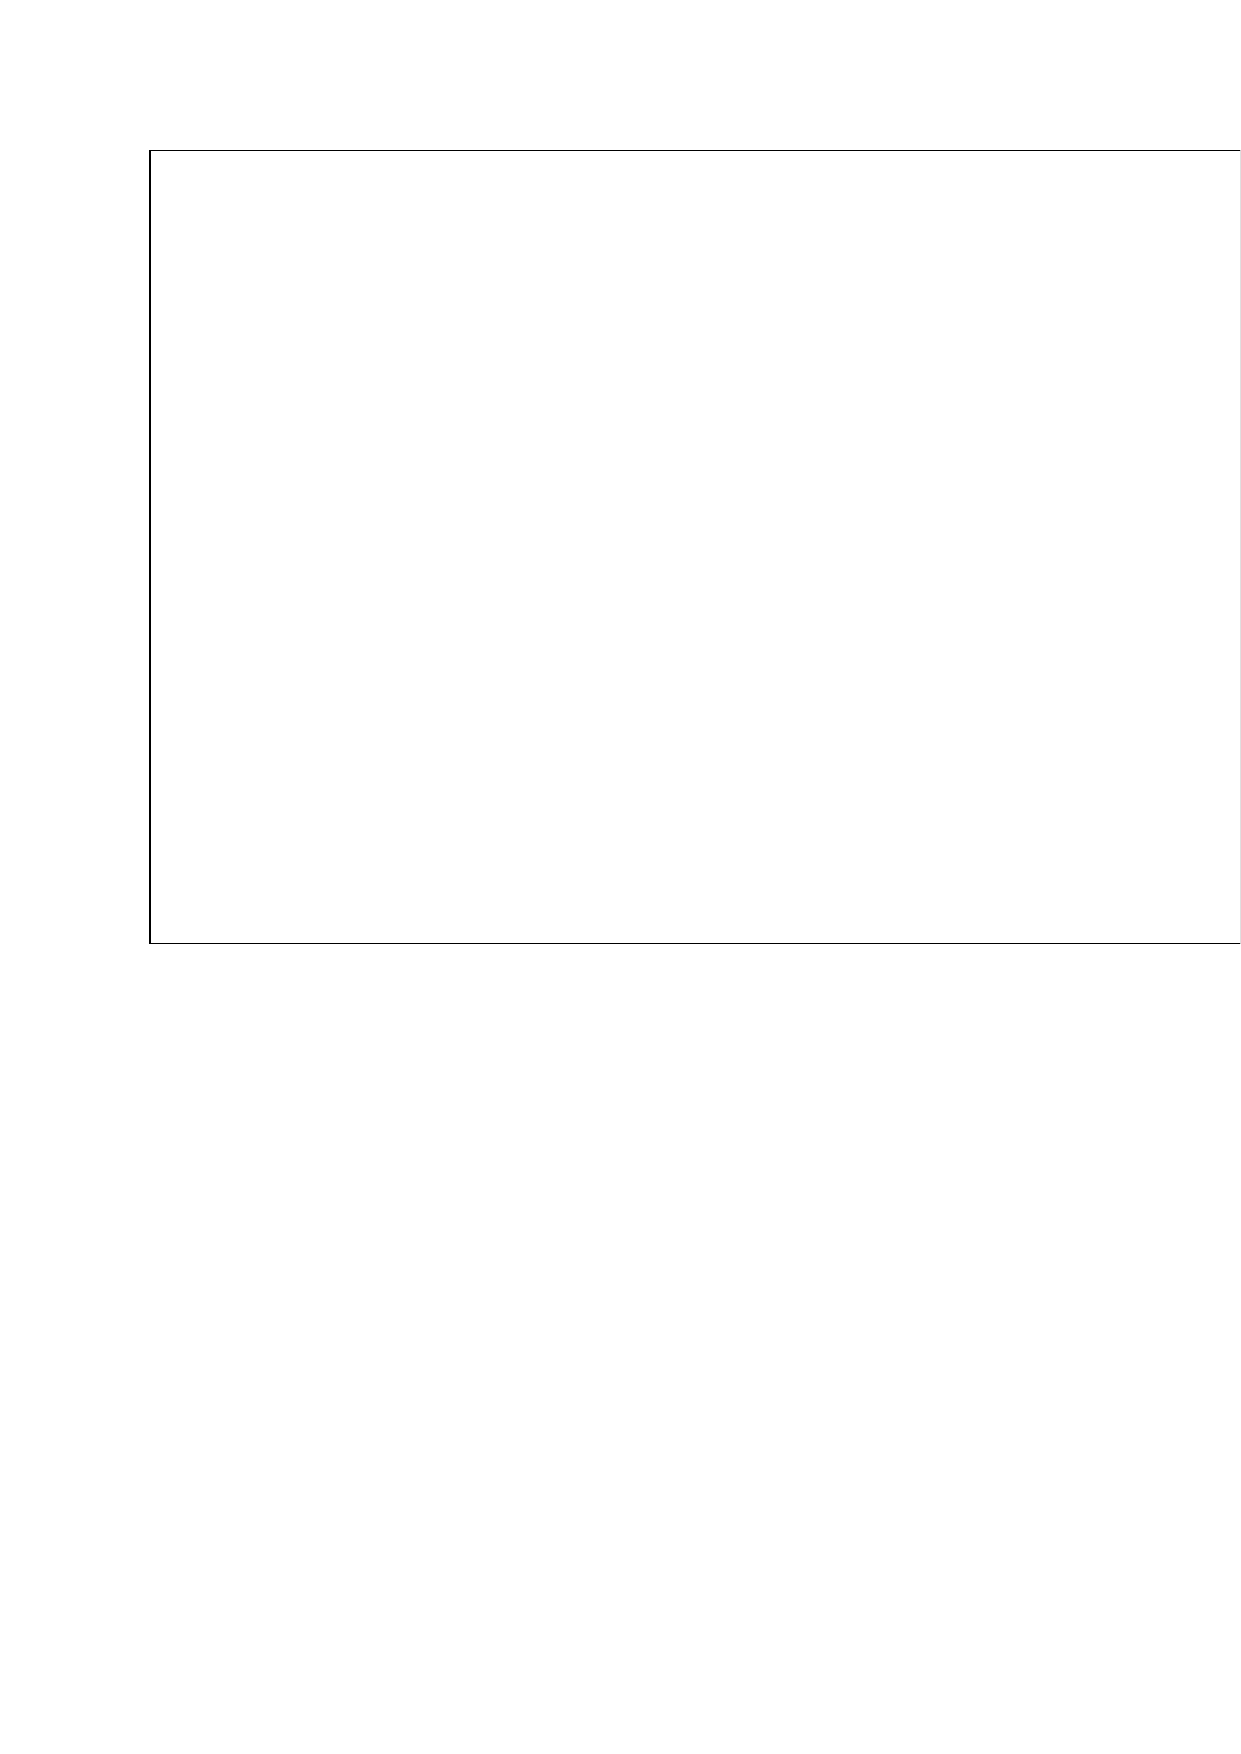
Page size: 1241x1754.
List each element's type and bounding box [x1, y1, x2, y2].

table_cell [151, 151, 1240, 943]
